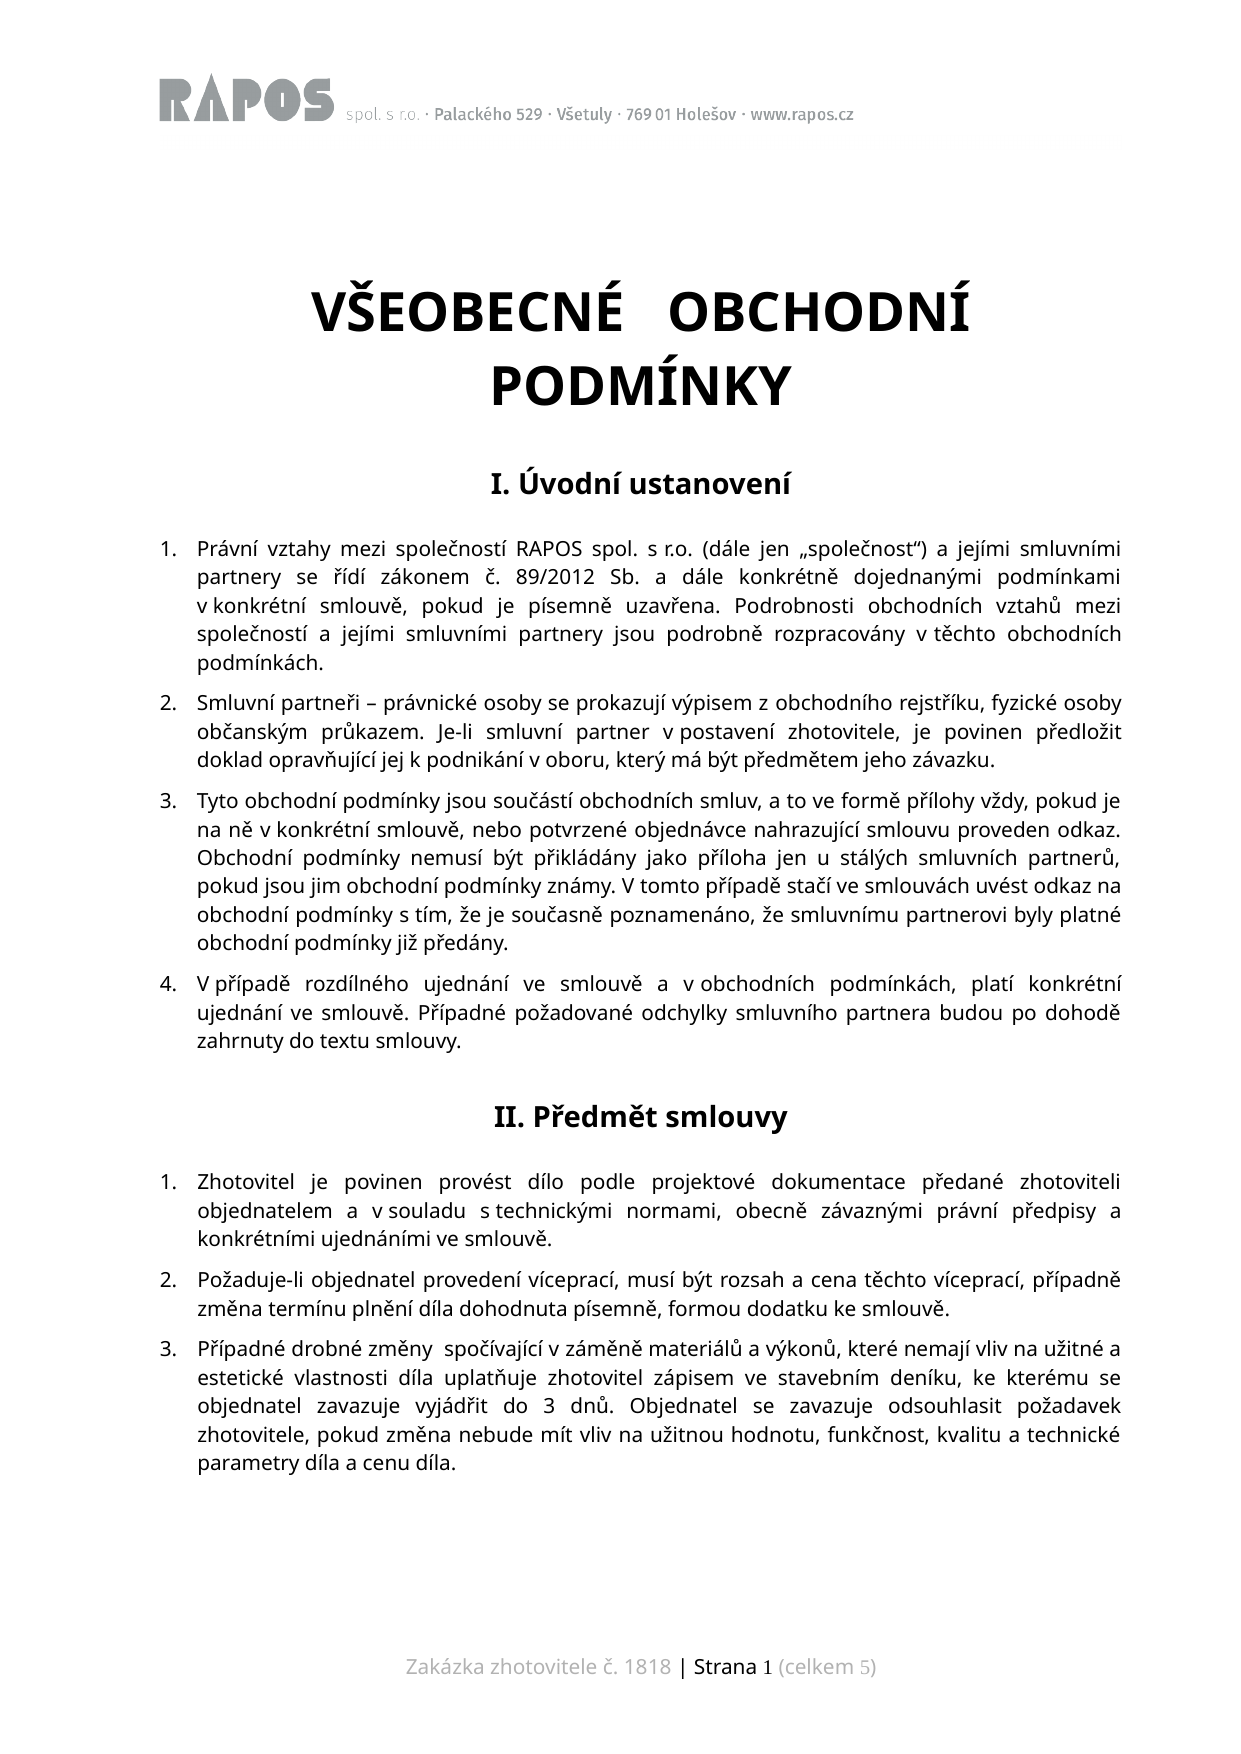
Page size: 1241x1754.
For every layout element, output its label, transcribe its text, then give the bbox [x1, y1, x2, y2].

list Zhotovitel je povinen provést dílo podle projektové dokumentace předané zhotoviteli objednatelem a v souladu s technickými normami, obecně závaznými právní předpisy a konkrétními ujednáními ve smlouvě. [159, 1167, 1122, 1253]
text Smluvní partneři – právnické osoby se prokazují výpisem z obchodního rejstříku, fyzické osoby občanským průkazem. Je-li smluvní partner v postavení zhotovitele, je povinen předložit doklad opravňující jej k podnikání v oboru, který má být předmětem jeho závazku. [159, 688, 1122, 774]
text Právní vztahy mezi společností RAPOS spol. s r.o. (dále jen „společnost“) a jejími smluvními partnery se řídí zákonem č. 89/2012 Sb. a dále konkrétně dojednanými podmínkami v konkrétní smlouvě, pokud je písemně uzavřena. Podrobnosti obchodních vztahů mezi společností a jejími smluvními partnery jsou podrobně rozpracovány v těchto obchodních podmínkách. [159, 534, 1122, 676]
list Požaduje-li objednatel provedení víceprací, musí být rozsah a cena těchto víceprací, případně změna termínu plnění díla dohodnuta písemně, formou dodatku ke smlouvě. [159, 1265, 1122, 1322]
picture [159, 73, 1122, 150]
text VŠEOBECNÉ OBCHODNÍ PODMÍNKY [159, 274, 1122, 421]
list Případné drobné změny spočívající v záměně materiálů a výkonů, které nemají vliv na užitné a estetické vlastnosti díla uplatňuje zhotovitel zápisem ve stavebním deníku, ke kterému se objednatel zavazuje vyjádřit do 3 dnů. Objednatel se zavazuje odsouhlasit požadavek zhotovitele, pokud změna nebude mít vliv na užitnou hodnotu, funkčnost, kvalitu a technické parametry díla a cenu díla. [159, 1334, 1122, 1477]
text Tyto obchodní podmínky jsou součástí obchodních smluv, a to ve formě přílohy vždy, pokud je na ně v konkrétní smlouvě, nebo potvrzené objednávce nahrazující smlouvu proveden odkaz. Obchodní podmínky nemusí být přikládány jako příloha jen u stálých smluvních partnerů, pokud jsou jim obchodní podmínky známy. V tomto případě stačí ve smlouvách uvést odkaz na obchodní podmínky s tím, že je současně poznamenáno, že smluvnímu partnerovi byly platné obchodní podmínky již předány. [159, 786, 1122, 957]
text II. Předmět smlouvy [159, 1096, 1122, 1136]
text V případě rozdílného ujednání ve smlouvě a v obchodních podmínkách, platí konkrétní ujednání ve smlouvě. Případné požadované odchylky smluvního partnera budou po dohodě zahrnuty do textu smlouvy. [159, 969, 1122, 1055]
text I. Úvodní ustanovení [159, 463, 1122, 503]
